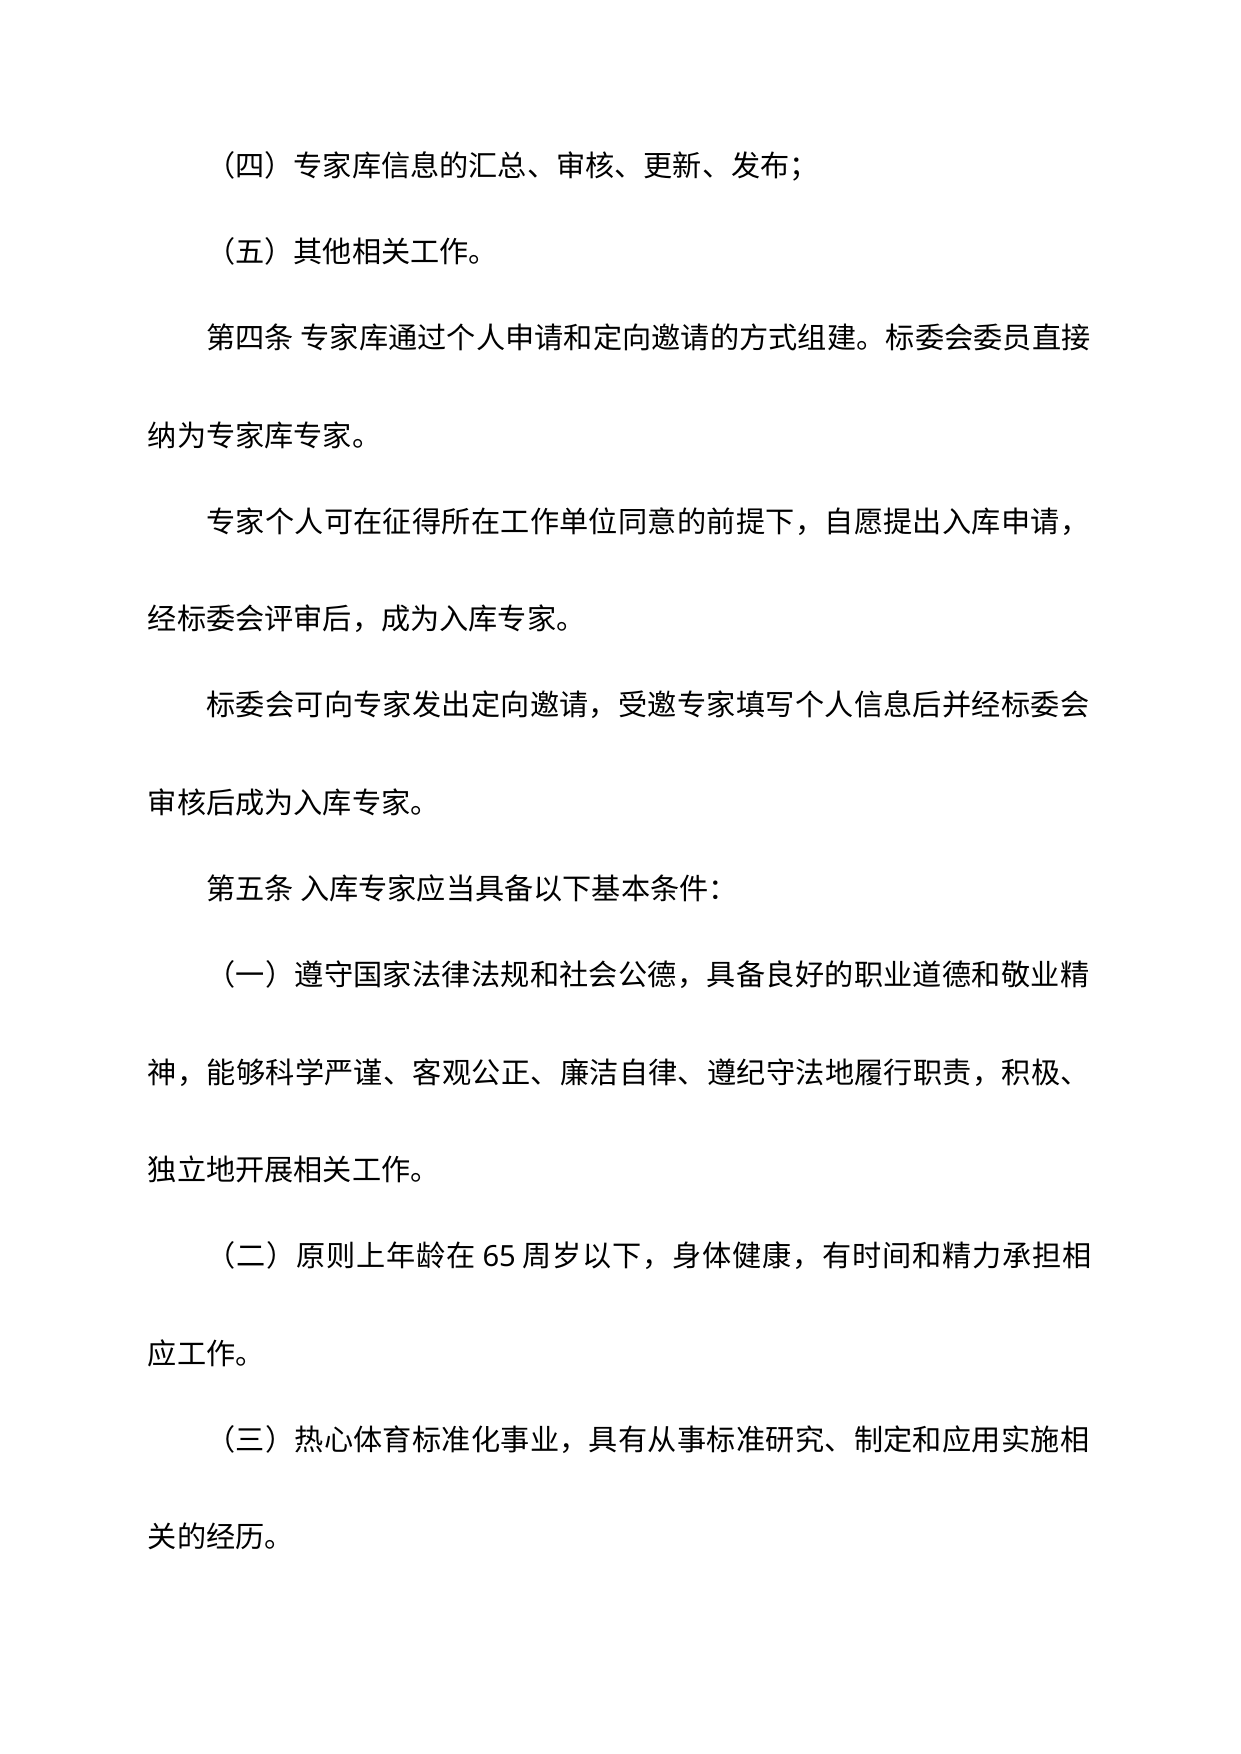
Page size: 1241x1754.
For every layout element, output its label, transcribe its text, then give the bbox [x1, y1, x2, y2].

text （三）热心体育标准化事业，具有从事标准研究、制定和应用实施相关的经历。 [148, 1405, 1092, 1568]
text 标委会可向专家发出定向邀请，受邀专家填写个人信息后并经标委会审核后成为入库专家。 [148, 671, 1092, 833]
text （一）遵守国家法律法规和社会公德，具备良好的职业道德和敬业精神，能够科学严谨、客观公正、廉洁自律、遵纪守法地履行职责，积极、独立地开展相关工作。 [148, 940, 1092, 1200]
text （二）原则上年龄在65周岁以下，身体健康，有时间和精力承担相应工作。 [148, 1221, 1092, 1384]
text 第四条 专家库通过个人申请和定向邀请的方式组建。标委会委员直接纳为专家库专家。 [148, 303, 1092, 466]
text （五）其他相关工作。 [148, 217, 1092, 282]
text 专家个人可在征得所在工作单位同意的前提下，自愿提出入库申请，经标委会评审后，成为入库专家。 [148, 487, 1092, 649]
text 第五条 入库专家应当具备以下基本条件： [148, 854, 1092, 919]
text （四）专家库信息的汇总、审核、更新、发布； [148, 131, 1092, 196]
